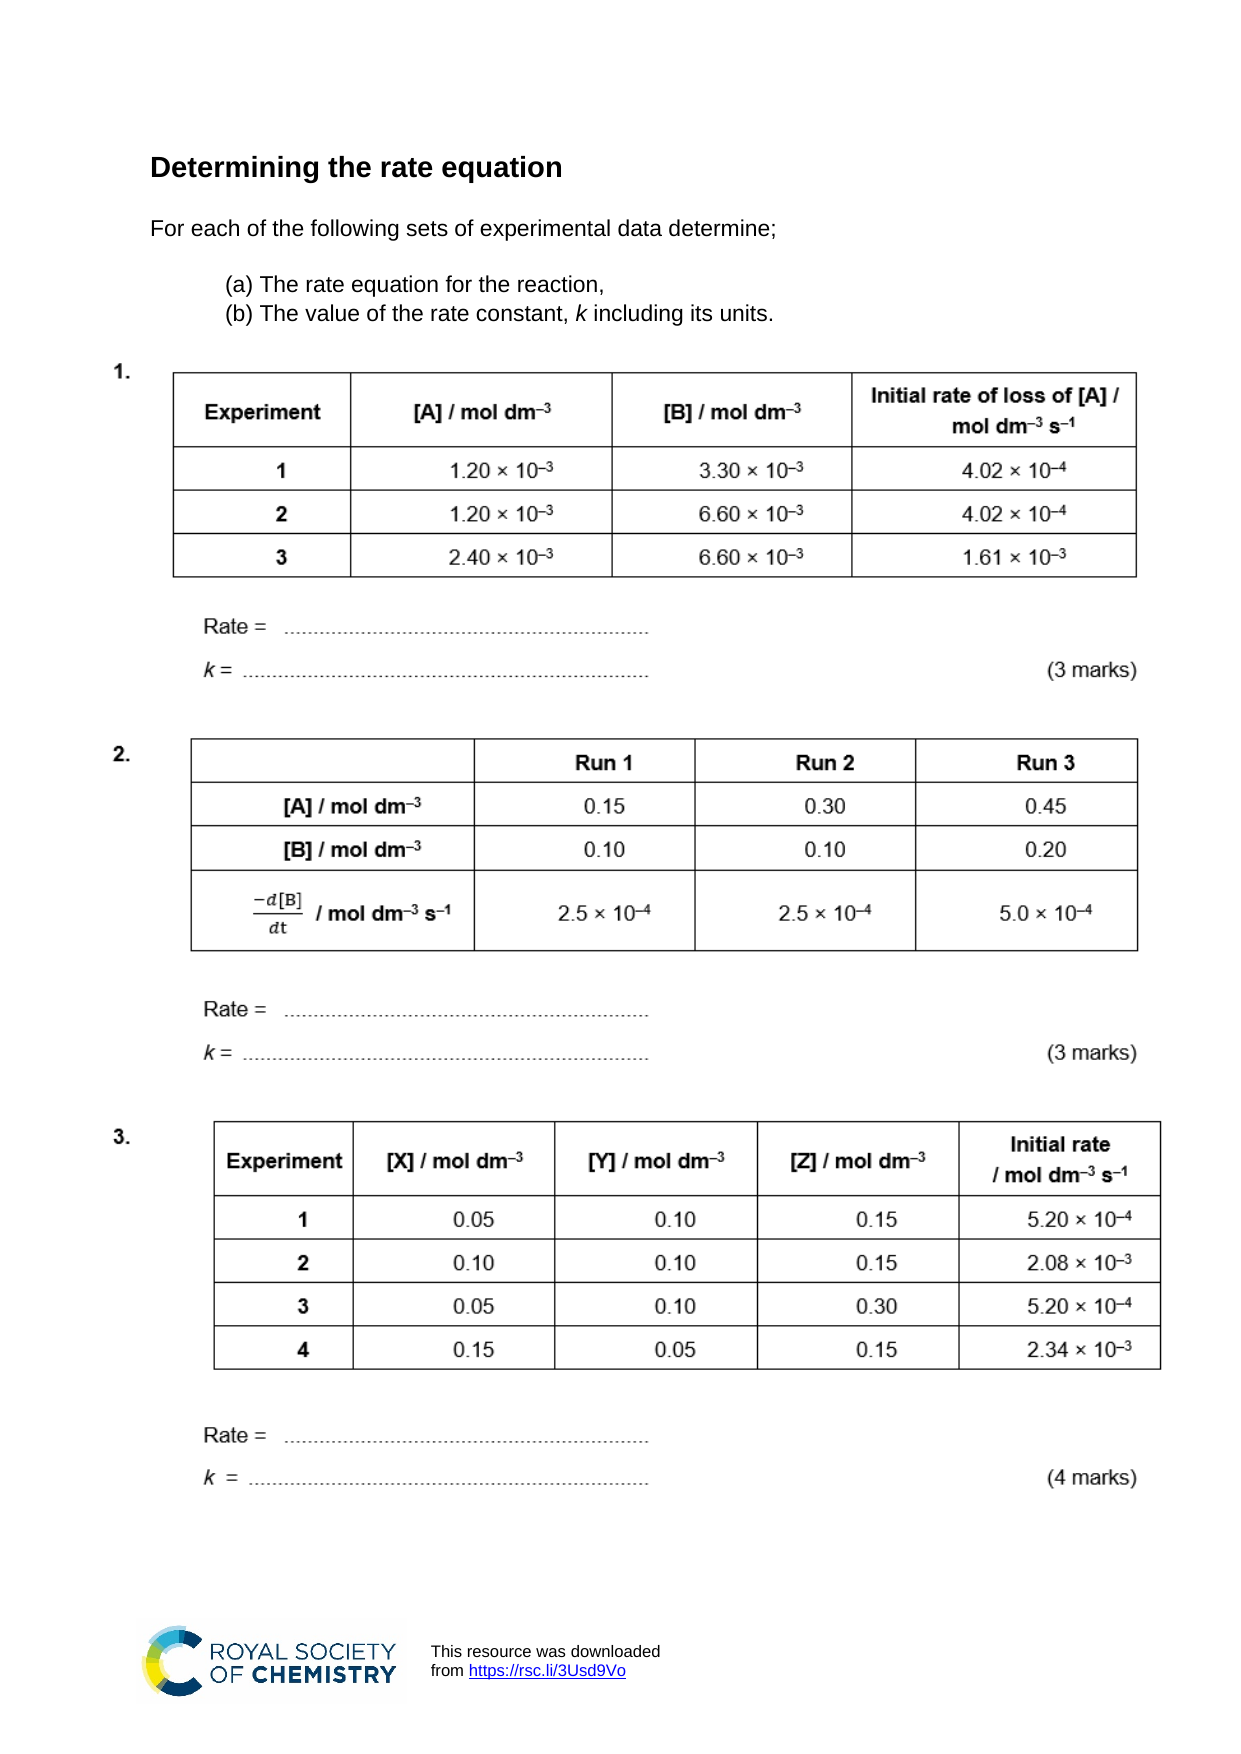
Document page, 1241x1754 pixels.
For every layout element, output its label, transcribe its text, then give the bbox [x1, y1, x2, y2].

text (b) The value of the rate constant, k including its units. [225, 300, 1090, 326]
subtitle Determining the rate equation [150, 150, 1090, 183]
picture [136, 1618, 407, 1704]
text For each of the following sets of experimental data determine; [150, 214, 1090, 241]
picture [90, 348, 1181, 1505]
text (a) The rate equation for the reaction, [225, 271, 1090, 298]
